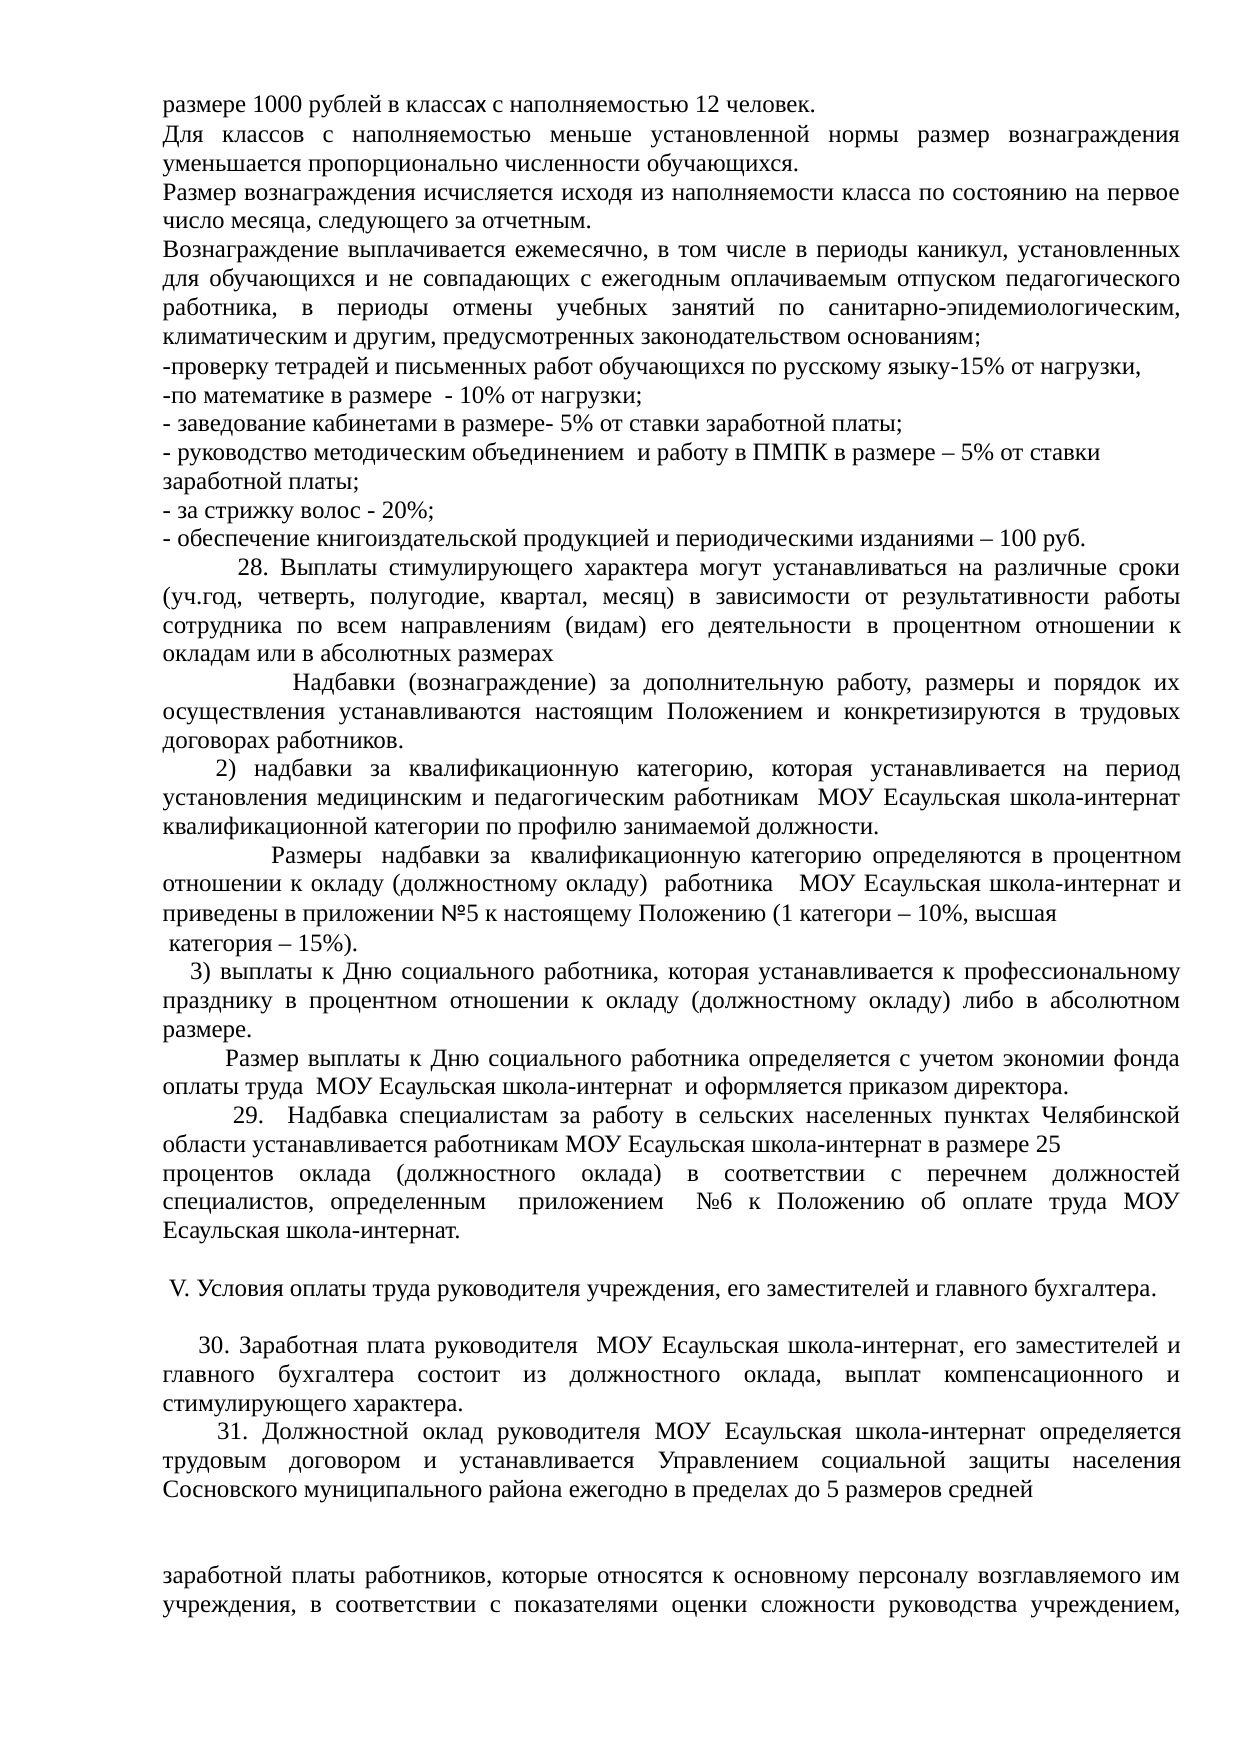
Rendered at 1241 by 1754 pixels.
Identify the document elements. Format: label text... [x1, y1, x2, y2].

text Надбавки (вознаграждение) за дополнительную работу, размеры и порядок их осуществления устанавливаются настоящим Положением и конкретизируются в трудовых договорах работников. [162, 667, 1181, 753]
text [162, 1560, 1181, 1618]
text Вознаграждение выплачивается ежемесячно, в том числе в периоды каникул, установленных для обучающихся и не совпадающих с ежегодным оплачиваемым отпуском педагогического работника, в периоды отмены учебных занятий по санитарно-эпидемиологическим, климатическим и другим, предусмотренных законодательством основаниям; [162, 234, 1181, 351]
text V. Условия оплаты труда руководителя учреждения, его заместителей и главного бухгалтера. [162, 1273, 1181, 1301]
text Размер вознаграждения исчисляется исходя из наполняемости класса по состоянию на первое число месяца, следующего за отчетным. [162, 177, 1181, 234]
text категория – 15%). [162, 928, 1181, 956]
text Размер выплаты к Дню социального работника определяется с учетом экономии фонда оплаты труда МОУ Есаульская школа-интернат и оформляется приказом директора. [162, 1043, 1181, 1100]
text - за стрижку волос - 20%; [162, 495, 1181, 523]
text - заведование кабинетами в размере- 5% от ставки заработной платы; [162, 408, 1181, 437]
text 29. Надбавка специалистам за работу в сельских населенных пунктах Челябинской области устанавливается работникам МОУ Есаульская школа-интернат в размере 25 [162, 1100, 1181, 1158]
text Размеры надбавки за квалификационную категорию определяются в процентном отношении к окладу (должностному окладу) работника МОУ Есаульская школа-интернат и приведены в приложении №5 к настоящему Положению (1 категори – 10%, высшая [162, 840, 1181, 928]
text - руководство методическим объединением и работу в ПМПК в размере – 5% от ставки заработной платы; [162, 437, 1181, 495]
text - обеспечение книгоиздательской продукцией и периодическими изданиями – 100 руб. [162, 523, 1181, 552]
text 31. Должностной оклад руководителя МОУ Есаульская школа-интернат определяется трудовым договором и устанавливается Управлением социальной защиты населения Сосновского муниципального района ежегодно в пределах до 5 размеров средней [162, 1416, 1181, 1503]
text 2) надбавки за квалификационную категорию, которая устанавливается на период установления медицинским и педагогическим работникам МОУ Есаульская школа-интернат квалификационной категории по профилю занимаемой должности. [162, 753, 1181, 840]
text -по математике в размере - 10% от нагрузки; [162, 380, 1181, 408]
text 28. Выплаты стимулирующего характера могут устанавливаться на различные сроки (уч.год, четверть, полугодие, квартал, месяц) в зависимости от результативности работы сотрудника по всем направлениям (видам) его деятельности в процентном отношении к окладам или в абсолютных размерах [162, 552, 1181, 667]
text Для классов с наполняемостью меньше установленной нормы размер вознаграждения уменьшается пропорционально численности обучающихся. [162, 119, 1181, 177]
text процентов оклада (должностного оклада) в соответствии с перечнем должностей специалистов, определенным приложением №6 к Положению об оплате труда МОУ Есаульская школа-интернат. [162, 1158, 1181, 1244]
text 3) выплаты к Дню социального работника, которая устанавливается к профессиональному празднику в процентном отношении к окладу (должностному окладу) либо в абсолютном размере. [162, 956, 1181, 1043]
text 30. Заработная плата руководителя МОУ Есаульская школа-интернат, его заместителей и главного бухгалтера состоит из должностного оклада, выплат компенсационного и стимулирующего характера. [162, 1330, 1181, 1416]
text -проверку тетрадей и письменных работ обучающихся по русскому языку-15% от нагрузки, [162, 351, 1181, 380]
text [162, 89, 1181, 119]
